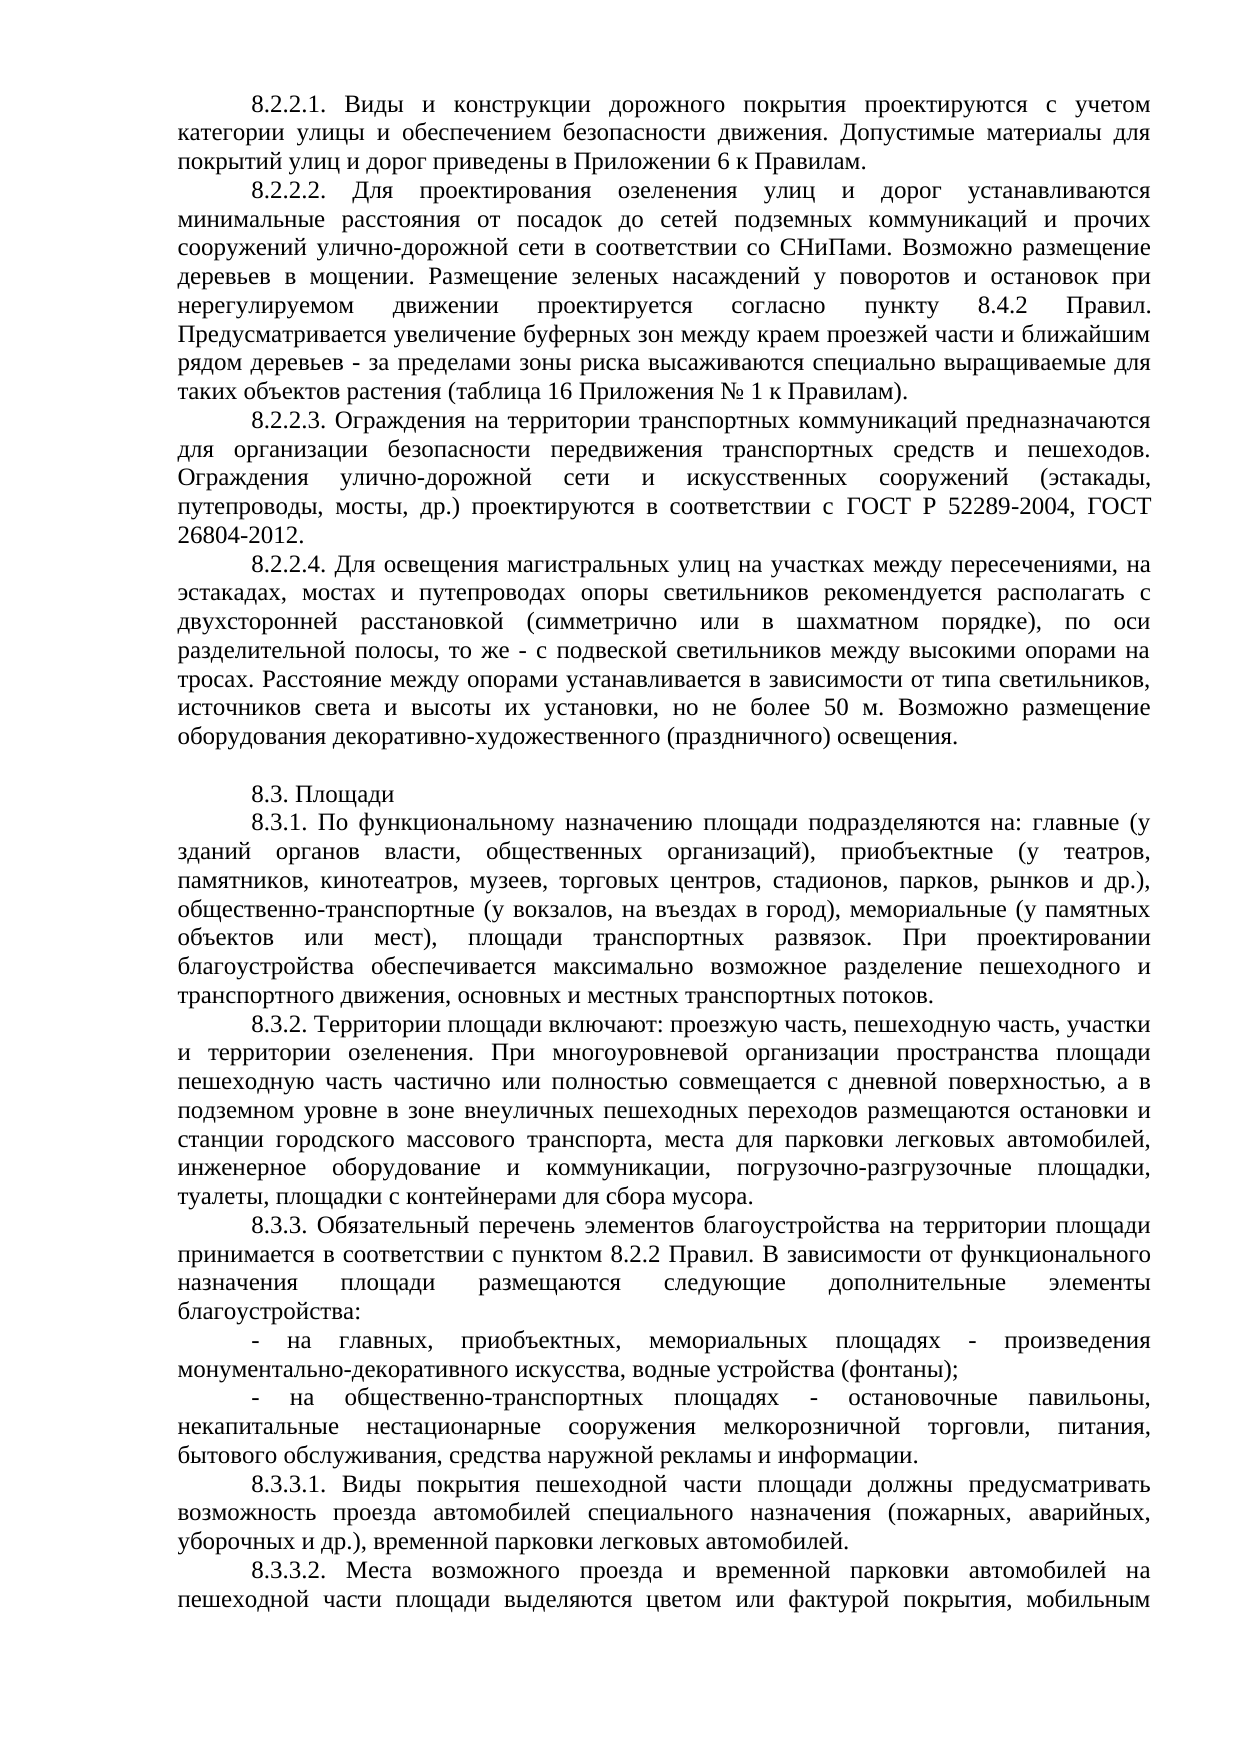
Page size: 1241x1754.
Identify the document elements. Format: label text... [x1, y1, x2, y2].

text 8.3. Площади [177, 779, 1152, 807]
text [177, 1555, 1152, 1612]
text 8.2.2.3. Ограждения на территории транспортных коммуникаций предназначаются для организации безопасности передвижения транспортных средств и пешеходов. Ограждения улично-дорожной сети и искусственных сооружений (эстакады, путепроводы, мосты, др.) проектируются в соответствии с ГОСТ Р 52289-2004, ГОСТ 26804-2012. [177, 405, 1152, 549]
text - на главных, приобъектных, мемориальных площадях - произведения монументально-декоративного искусства, водные устройства (фонтаны); [177, 1325, 1152, 1382]
text 8.2.2.2. Для проектирования озеленения улиц и дорог устанавливаются минимальные расстояния от посадок до сетей подземных коммуникаций и прочих сооружений улично-дорожной сети в соответствии со СНиПами. Возможно размещение деревьев в мощении. Размещение зеленых насаждений у поворотов и остановок при нерегулируемом движении проектируется согласно пункту 8.4.2 Правил. Предусматривается увеличение буферных зон между краем проезжей части и ближайшим рядом деревьев - за пределами зоны риска высаживаются специально выращиваемые для таких объектов растения (таблица 16 Приложения № 1 к Правилам). [177, 175, 1152, 405]
text 8.3.3. Обязательный перечень элементов благоустройства на территории площади принимается в соответствии с пунктом 8.2.2 Правил. В зависимости от функционального назначения площади размещаются следующие дополнительные элементы благоустройства: [177, 1210, 1152, 1325]
text 8.3.1. По функциональному назначению площади подразделяются на: главные (у зданий органов власти, общественных организаций), приобъектные (у театров, памятников, кинотеатров, музеев, торговых центров, стадионов, парков, рынков и др.), общественно-транспортные (у вокзалов, на въездах в город), мемориальные (у памятных объектов или мест), площади транспортных развязок. При проектировании благоустройства обеспечивается максимально возможное разделение пешеходного и транспортного движения, основных и местных транспортных потоков. [177, 807, 1152, 1009]
text 8.2.2.1. Виды и конструкции дорожного покрытия проектируются с учетом категории улицы и обеспечением безопасности движения. Допустимые материалы для покрытий улиц и дорог приведены в Приложении 6 к Правилам. [177, 89, 1152, 175]
text 8.2.2.4. Для освещения магистральных улиц на участках между пересечениями, на эстакадах, мостах и путепроводах опоры светильников рекомендуется располагать с двухсторонней расстановкой (симметрично или в шахматном порядке), по оси разделительной полосы, то же - с подвеской светильников между высокими опорами на тросах. Расстояние между опорами устанавливается в зависимости от типа светильников, источников света и высоты их установки, но не более 50 м. Возможно размещение оборудования декоративно-художественного (праздничного) освещения. [177, 549, 1152, 750]
text - на общественно-транспортных площадях - остановочные павильоны, некапитальные нестационарные сооружения мелкорозничной торговли, питания, бытового обслуживания, средства наружной рекламы и информации. [177, 1382, 1152, 1469]
text 8.3.3.1. Виды покрытия пешеходной части площади должны предусматривать возможность проезда автомобилей специального назначения (пожарных, аварийных, уборочных и др.), временной парковки легковых автомобилей. [177, 1469, 1152, 1555]
text 8.3.2. Территории площади включают: проезжую часть, пешеходную часть, участки и территории озеленения. При многоуровневой организации пространства площади пешеходную часть частично или полностью совмещается с дневной поверхностью, а в подземном уровне в зоне внеуличных пешеходных переходов размещаются остановки и станции городского массового транспорта, места для парковки легковых автомобилей, инженерное оборудование и коммуникации, погрузочно-разгрузочные площадки, туалеты, площадки с контейнерами для сбора мусора. [177, 1009, 1152, 1210]
